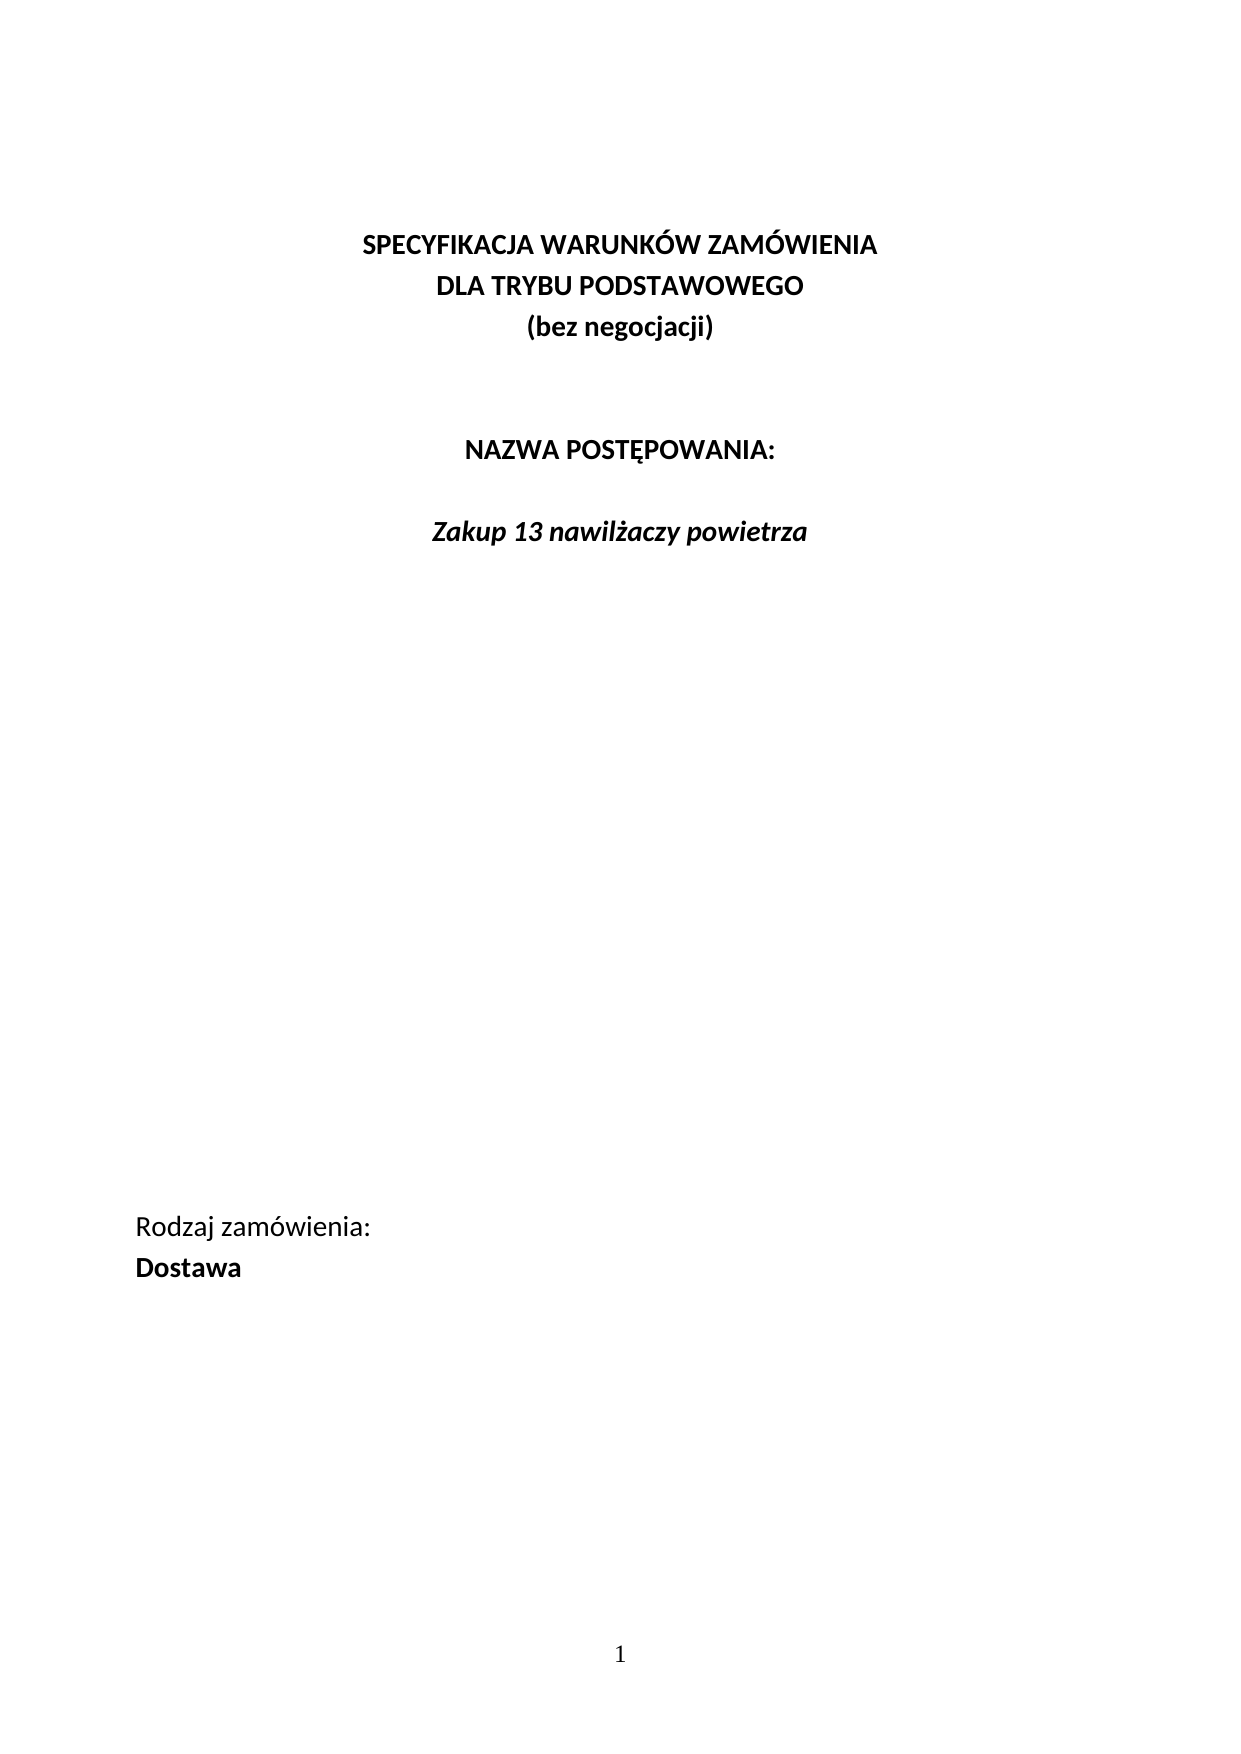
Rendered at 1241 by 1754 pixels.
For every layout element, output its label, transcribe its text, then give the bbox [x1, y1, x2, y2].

text (bez negocjacji) [135, 308, 1105, 343]
text Zakup 13 nawilżaczy powietrza [135, 513, 1105, 548]
text Dostawa [135, 1249, 1105, 1285]
text Rodzaj zamówienia: [135, 1208, 1105, 1244]
text SPECYFIKACJA WARUNKÓW ZAMÓWIENIA [135, 226, 1105, 262]
text NAZWA POSTĘPOWANIA: [135, 431, 1105, 466]
text DLA TRYBU PODSTAWOWEGO [135, 267, 1105, 303]
